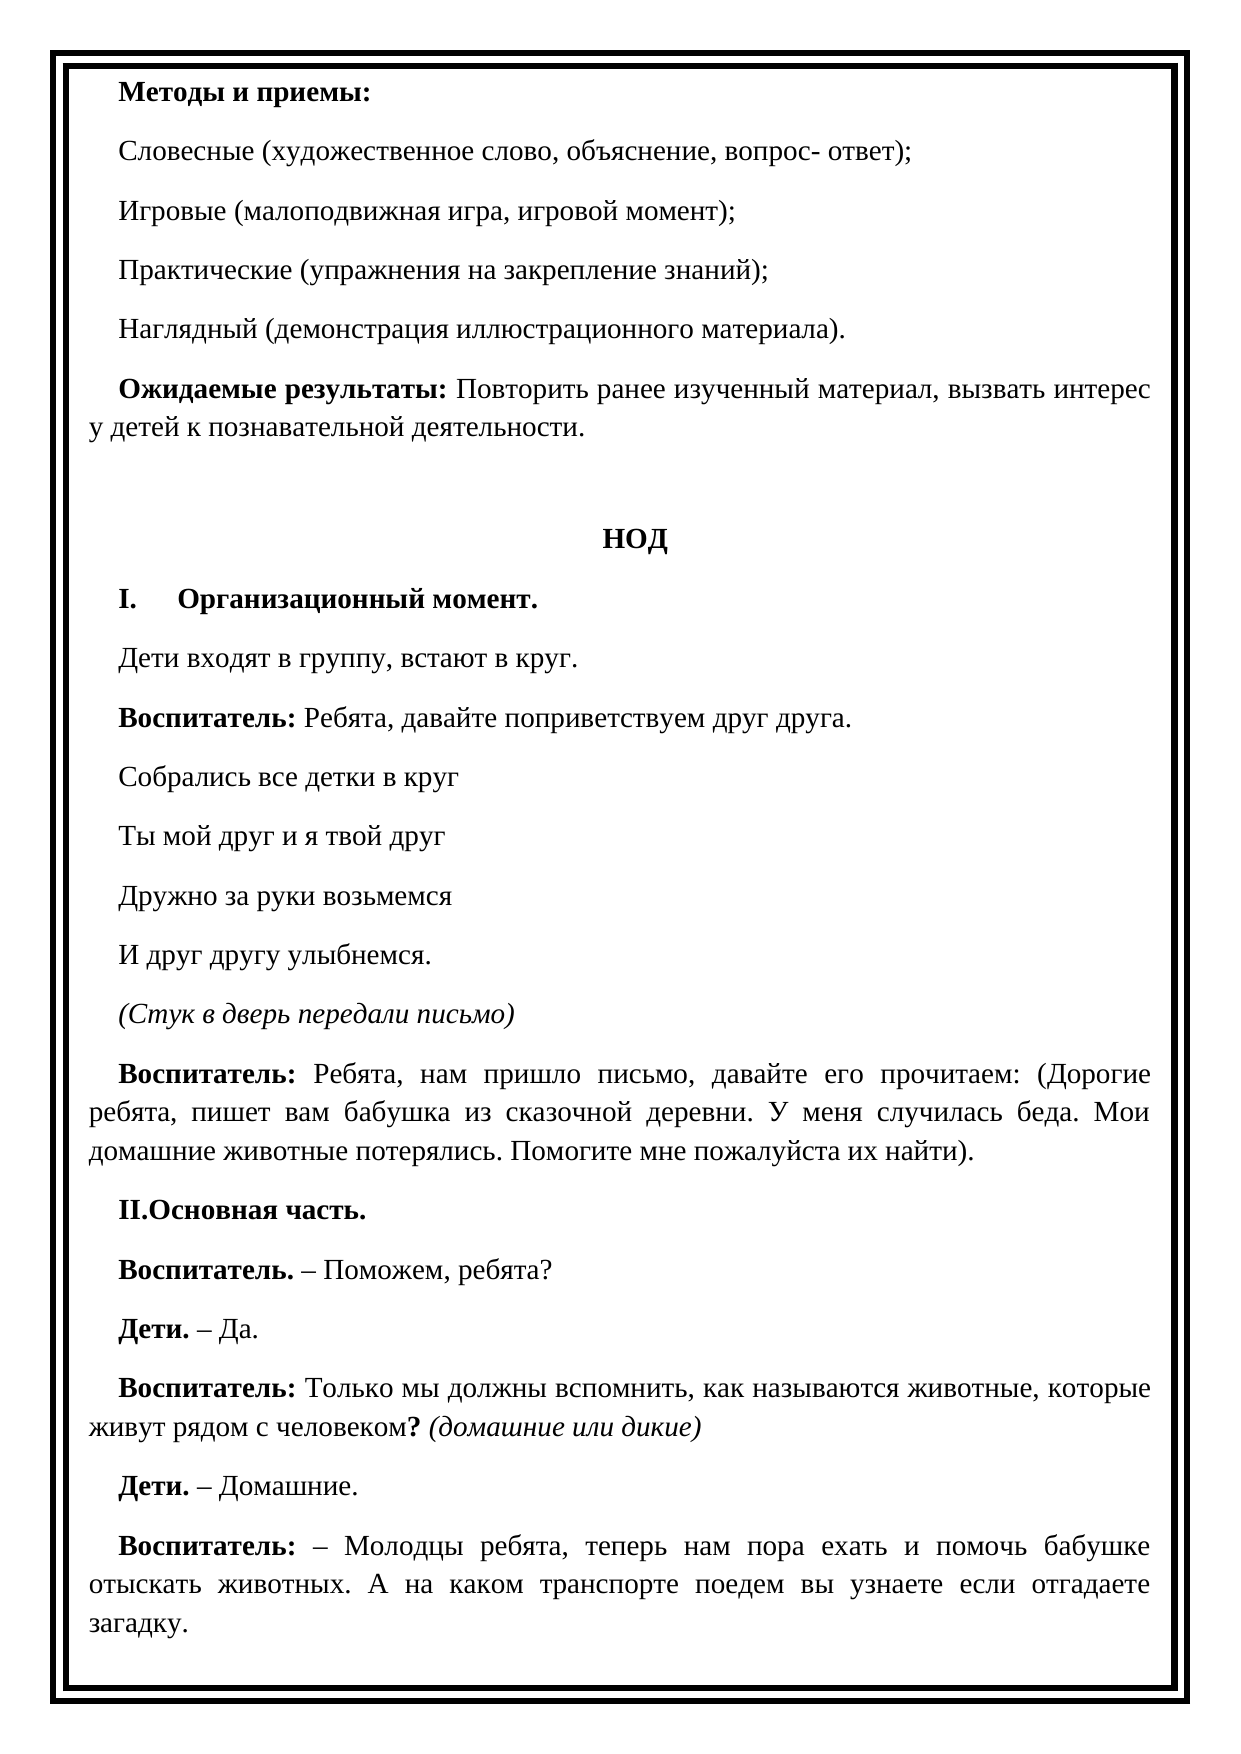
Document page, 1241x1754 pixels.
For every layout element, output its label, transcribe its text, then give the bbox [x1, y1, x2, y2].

text Словесные (художественное слово, объяснение, вопрос- ответ); [88, 133, 1152, 167]
text Собрались все детки в круг [88, 759, 1152, 793]
text Дети. – Да. [88, 1311, 1152, 1345]
text Практические (упражнения на закрепление знаний); [88, 252, 1152, 286]
text Дети входят в группу, встают в круг. [88, 640, 1152, 674]
text Ты мой друг и я твой друг [88, 818, 1152, 852]
text Игровые (малоподвижная игра, игровой момент); [88, 193, 1152, 226]
text Ожидаемые результаты: Повторить ранее изученный материал, вызвать интерес у детей к познавательной деятельности. [88, 371, 1152, 443]
text Воспитатель: Ребята, давайте поприветствуем друг друга. [88, 700, 1152, 733]
text Воспитатель: Только мы должны вспомнить, как называются животные, которые живут рядом с человеком? (домашние или дикие) [88, 1371, 1152, 1443]
text Воспитатель: – Молодцы ребята, теперь нам пора ехать и помочь бабушке отыскать животных. А на каком транспорте поедем вы узнаете если отгадаете загадку. [88, 1528, 1152, 1638]
text Дети. – Домашние. [88, 1468, 1152, 1502]
text Воспитатель: Ребята, нам пришло письмо, давайте его прочитаем: (Дорогие ребята, пишет вам бабушка из сказочной деревни. У меня случилась беда. Мои домашние животные потерялись. Помогите мне пожалуйста их найти). [88, 1056, 1152, 1167]
text Методы и приемы: [88, 74, 1152, 107]
text (Стук в дверь передали письмо) [88, 997, 1152, 1030]
text И друг другу улыбнемся. [88, 937, 1152, 971]
text Наглядный (демонстрация иллюстрационного материала). [88, 311, 1152, 345]
text II.Основная часть. [88, 1192, 1152, 1226]
text НОД [88, 522, 1152, 555]
list Организационный момент. [118, 581, 1152, 614]
text Воспитатель. – Поможем, ребята? [88, 1252, 1152, 1285]
text Дружно за руки возьмемся [88, 878, 1152, 911]
